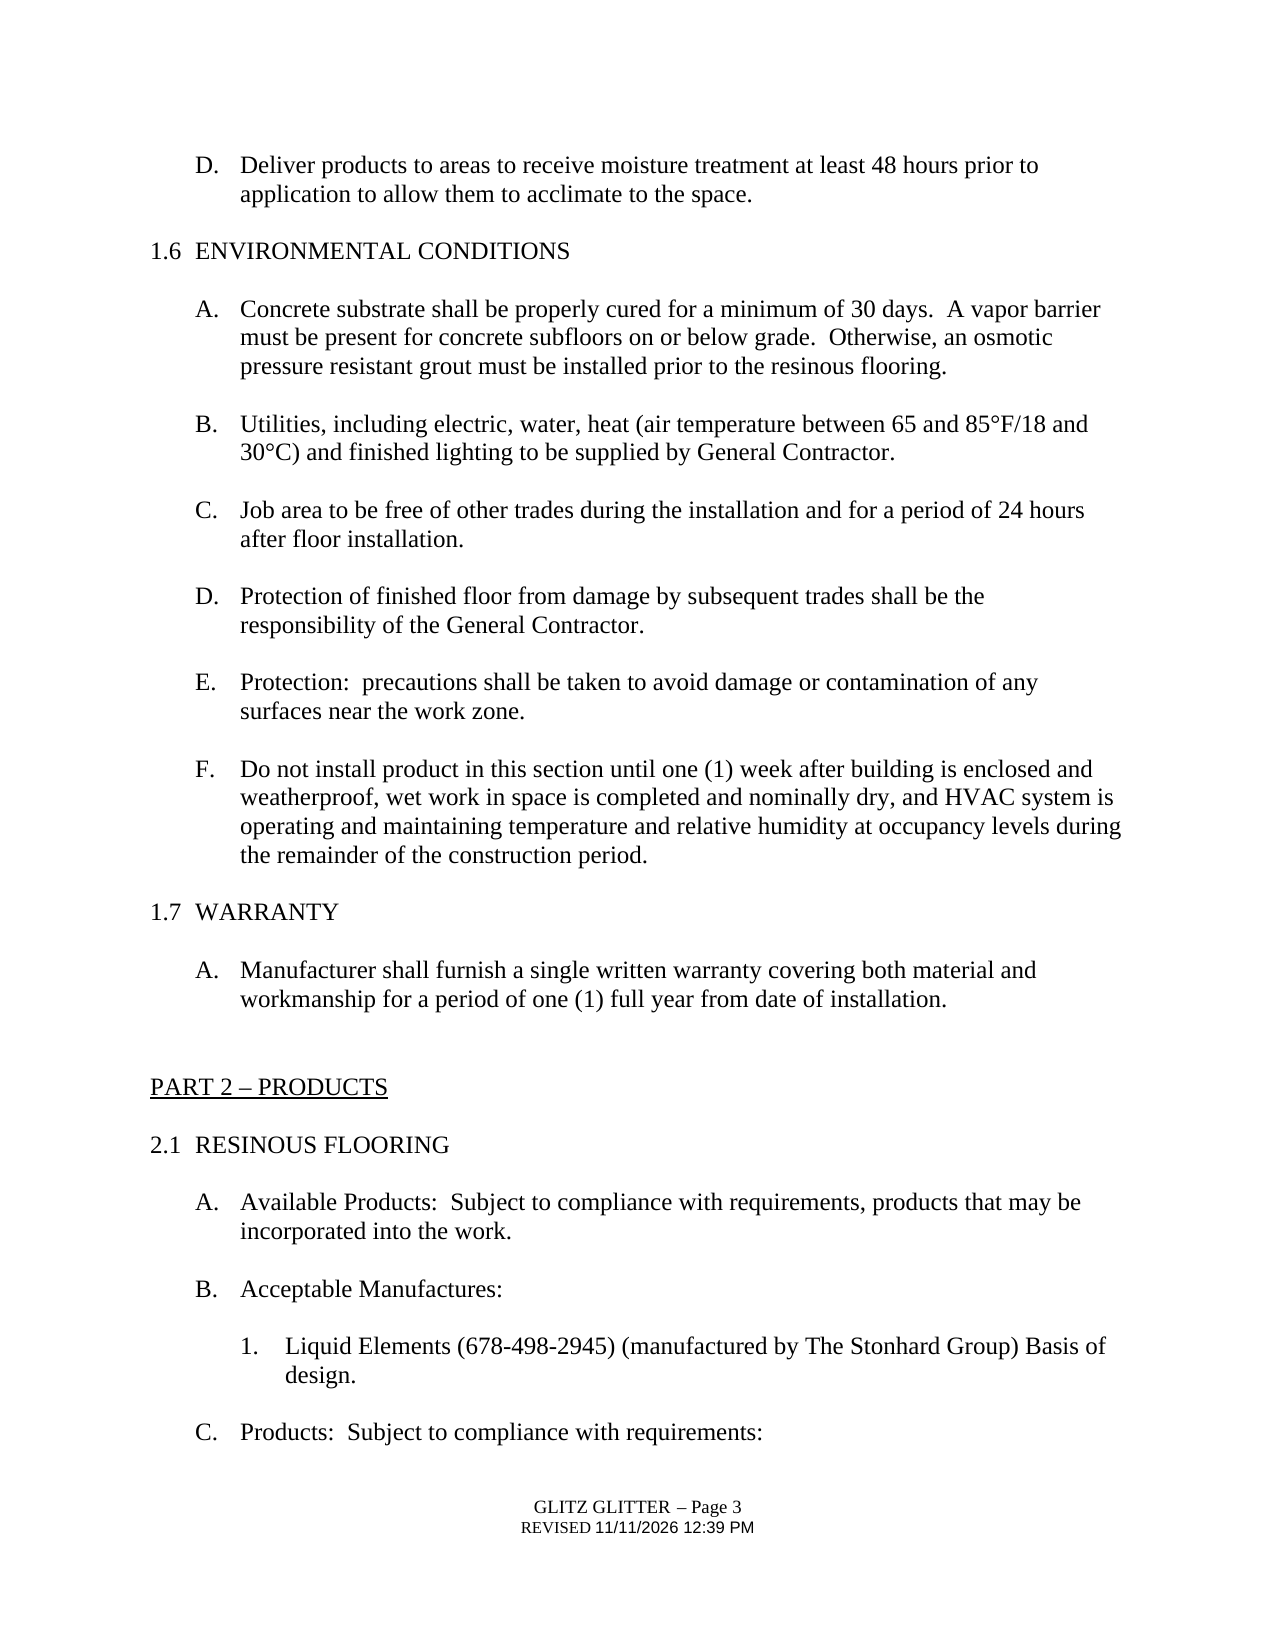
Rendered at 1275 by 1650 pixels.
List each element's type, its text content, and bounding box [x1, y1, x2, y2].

text application to allow them to acclimate to the space. [240, 179, 1125, 207]
text design. [285, 1360, 1125, 1389]
text B. Acceptable Manufactures: [150, 1274, 1125, 1302]
list 30°C) and finished lighting to be supplied by General Contractor. [240, 437, 1125, 466]
text 2.1 RESINOUS FLOORING [150, 1130, 1125, 1159]
text D. Deliver products to areas to receive moisture treatment at least 48 hours prior to [150, 150, 1125, 179]
list 1.7 WARRANTY [150, 897, 1125, 926]
list D. Protection of finished floor from damage by subsequent trades shall be the [150, 581, 1125, 610]
text workmanship for a period of one (1) full year from date of installation. [240, 984, 1125, 1012]
text A. Manufacturer shall furnish a single written warranty covering both material and [150, 955, 1125, 984]
text C. Products: Subject to compliance with requirements: [195, 1417, 1125, 1446]
list surfaces near the work zone. [240, 696, 1125, 725]
list must be present for concrete subfloors on or below grade. Otherwise, an osmotic pressure resistant grout must be installed prior to the resinous flooring. [240, 322, 1125, 380]
list C. Job area to be free of other trades during the installation and for a period of 24 hours [150, 495, 1125, 524]
text 1.6 ENVIRONMENTAL CONDITIONS [150, 236, 1125, 265]
list weatherproof, wet work in space is completed and nominally dry, and HVAC system is operating and maintaining temperature and relative humidity at occupancy levels during the remainder of the construction period. [240, 782, 1125, 869]
list F. Do not install product in this section until one (1) week after building is enclosed and [195, 754, 1125, 782]
text 1. Liquid Elements (678-498-2945) (manufactured by The Stonhard Group) Basis of [195, 1331, 1125, 1360]
text PART 2 – PRODUCTS [150, 1072, 1125, 1101]
list E. Protection: precautions shall be taken to avoid damage or contamination of any [195, 667, 1125, 696]
text incorporated into the work. [240, 1216, 1125, 1245]
text A. Available Products: Subject to compliance with requirements, products that may be [150, 1187, 1125, 1216]
list responsibility of the General Contractor. [240, 610, 1125, 639]
list A. Concrete substrate shall be properly cured for a minimum of 30 days. A vapor barrier [150, 294, 1125, 322]
list after floor installation. [240, 524, 1125, 552]
list B. Utilities, including electric, water, heat (air temperature between 65 and 85°F/18 and [150, 409, 1125, 437]
